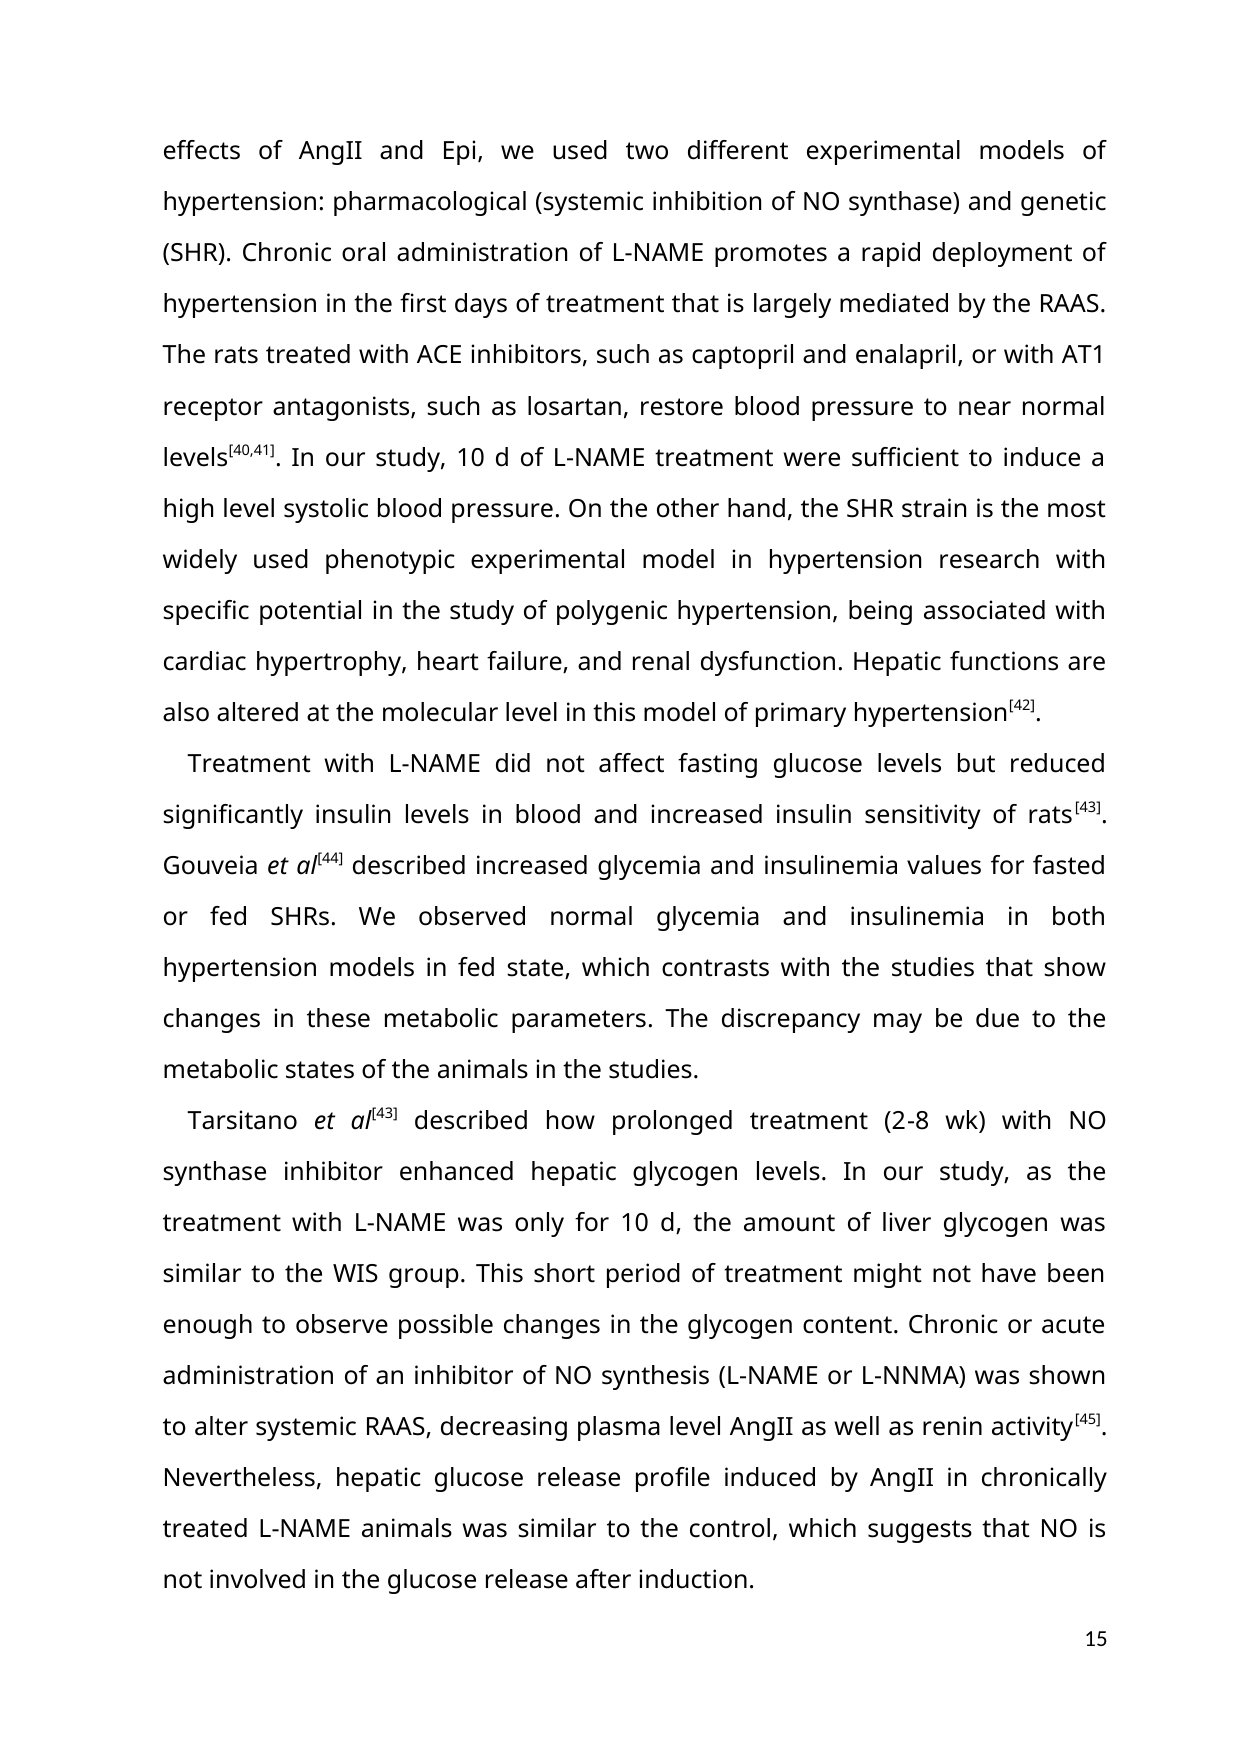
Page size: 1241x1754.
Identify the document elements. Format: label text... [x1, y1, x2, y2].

text Treatment with L-NAME did not affect fasting glucose levels but reduced significantly insulin levels in blood and increased insulin sensitivity of rats[43]. Gouveia et al[44] described increased glycemia and insulinemia values for fasted or fed SHRs. We observed normal glycemia and insulinemia in both hypertension models in fed state, which contrasts with the studies that show changes in these metabolic parameters. The discrepancy may be due to the metabolic states of the animals in the studies. [162, 745, 1107, 1086]
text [162, 133, 1107, 728]
text Tarsitano et al[43] described how prolonged treatment (2-8 wk) with NO synthase inhibitor enhanced hepatic glycogen levels. In our study, as the treatment with L-NAME was only for 10 d, the amount of liver glycogen was similar to the WIS group. This short period of treatment might not have been enough to observe possible changes in the glycogen content. Chronic or acute administration of an inhibitor of NO synthesis (L-NAME or L-NNMA) was shown to alter systemic RAAS, decreasing plasma level AngII as well as renin activity[45]. Nevertheless, hepatic glucose release profile induced by AngII in chronically treated L-NAME animals was similar to the control, which suggests that NO is not involved in the glucose release after induction. [162, 1103, 1107, 1596]
